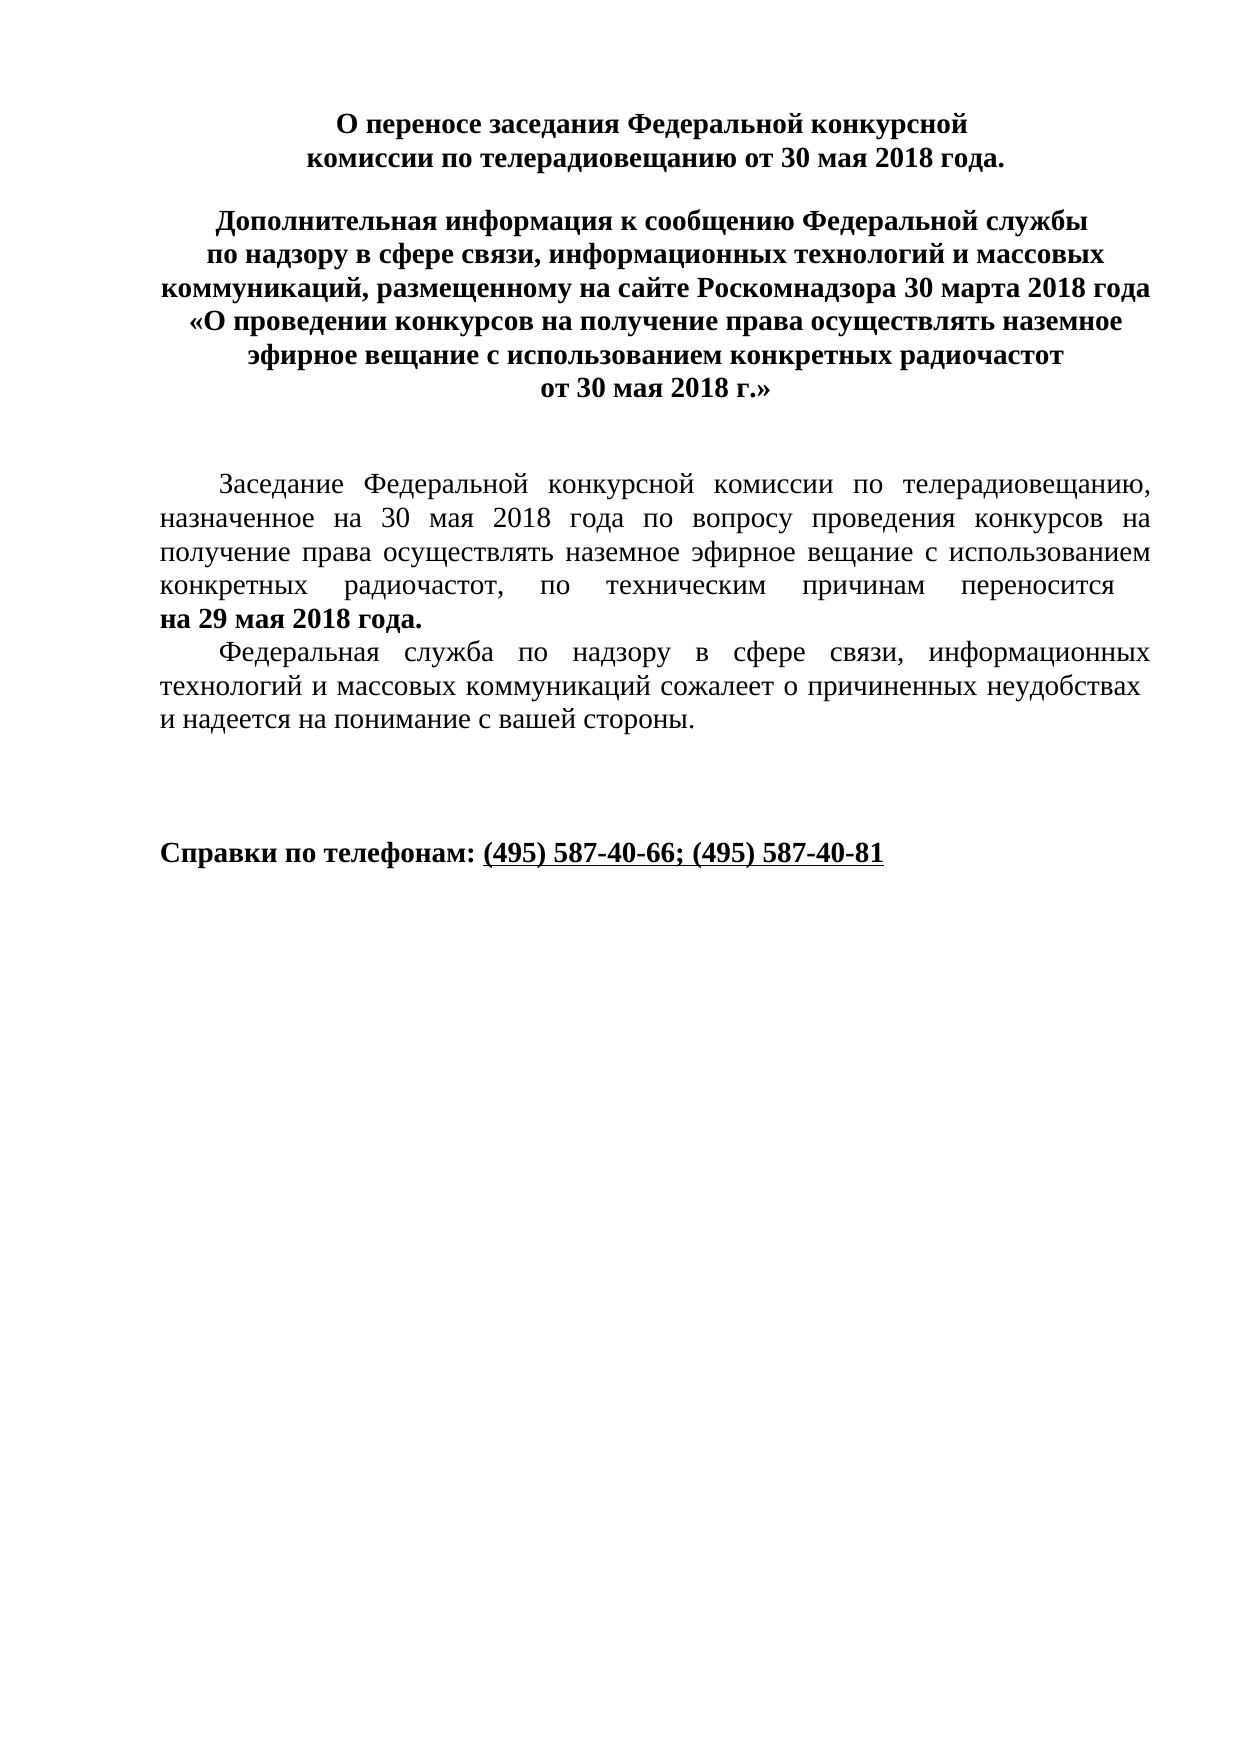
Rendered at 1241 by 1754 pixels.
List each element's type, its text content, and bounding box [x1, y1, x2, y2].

subtitle Дополнительная информация к сообщению Федеральной службы по надзору в сфере связи, информационных технологий и массовых коммуникаций, размещенному на сайте Роскомнадзора 30 марта 2018 года «О проведении конкурсов на получение права осуществлять наземное эфирное вещание с использованием конкретных радиочастот от 30 мая 2018 г.» [159, 203, 1152, 404]
text Федеральная служба по надзору в сфере связи, информационных технологий и массовых коммуникаций сожалеет о причиненных неудобствах и надеется на понимание с вашей стороны. [159, 634, 1152, 735]
text Заседание Федеральной конкурсной комиссии по телерадиовещанию, назначенное на 30 мая 2018 года по вопросу проведения конкурсов на получение права осуществлять наземное эфирное вещание с использованием конкретных радиочастот, по техническим причинам переносится на 29 мая 2018 года. [159, 467, 1152, 634]
subtitle О переносе заседания Федеральной конкурсной комиссии по телерадиовещанию от 30 мая 2018 года. [159, 106, 1152, 173]
text Справки по телефонам: (495) 587-40-66; (495) 587-40-81 [159, 836, 1152, 869]
